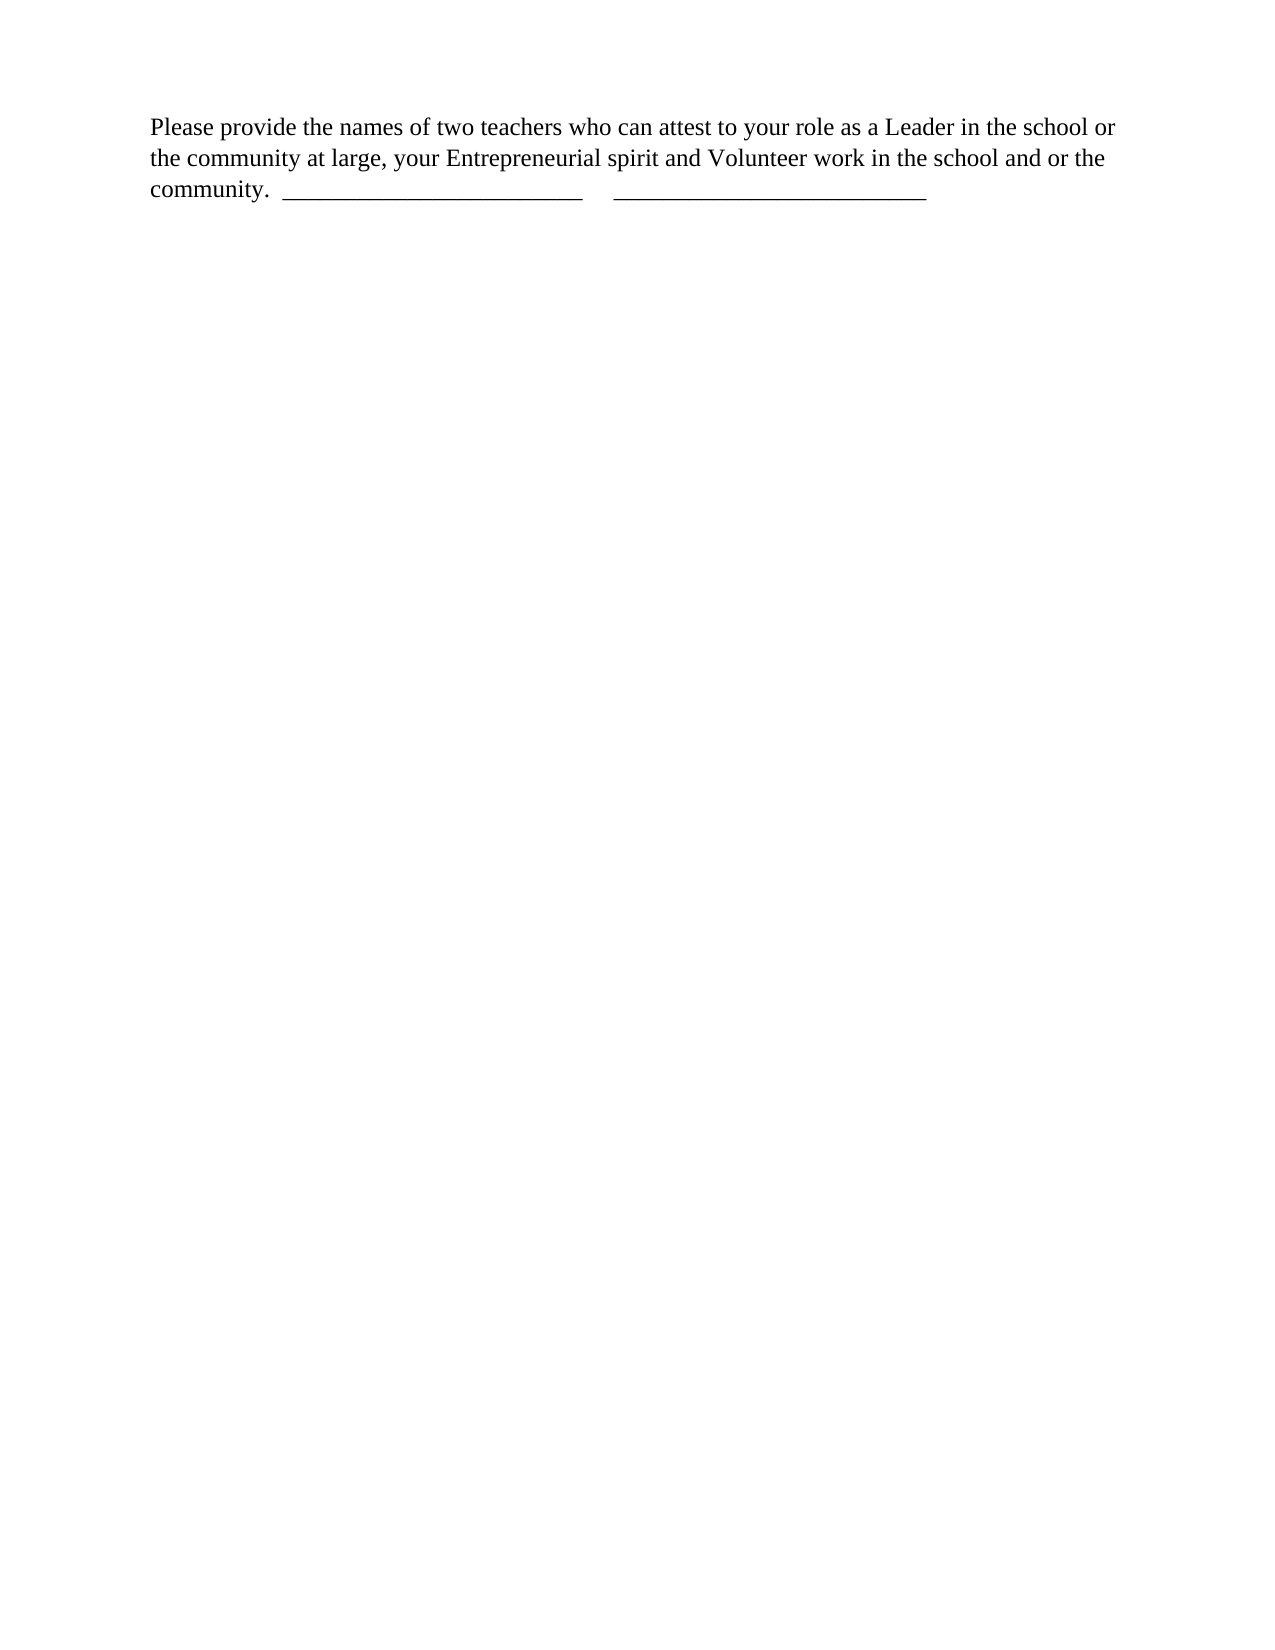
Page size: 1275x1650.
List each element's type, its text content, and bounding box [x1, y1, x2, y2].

text Please provide the names of two teachers who can attest to your role as a Leader in the school or the community at large, your Entrepreneurial spirit and Volunteer work in the school and or the community. ________________________ _________________________ [150, 112, 1125, 203]
